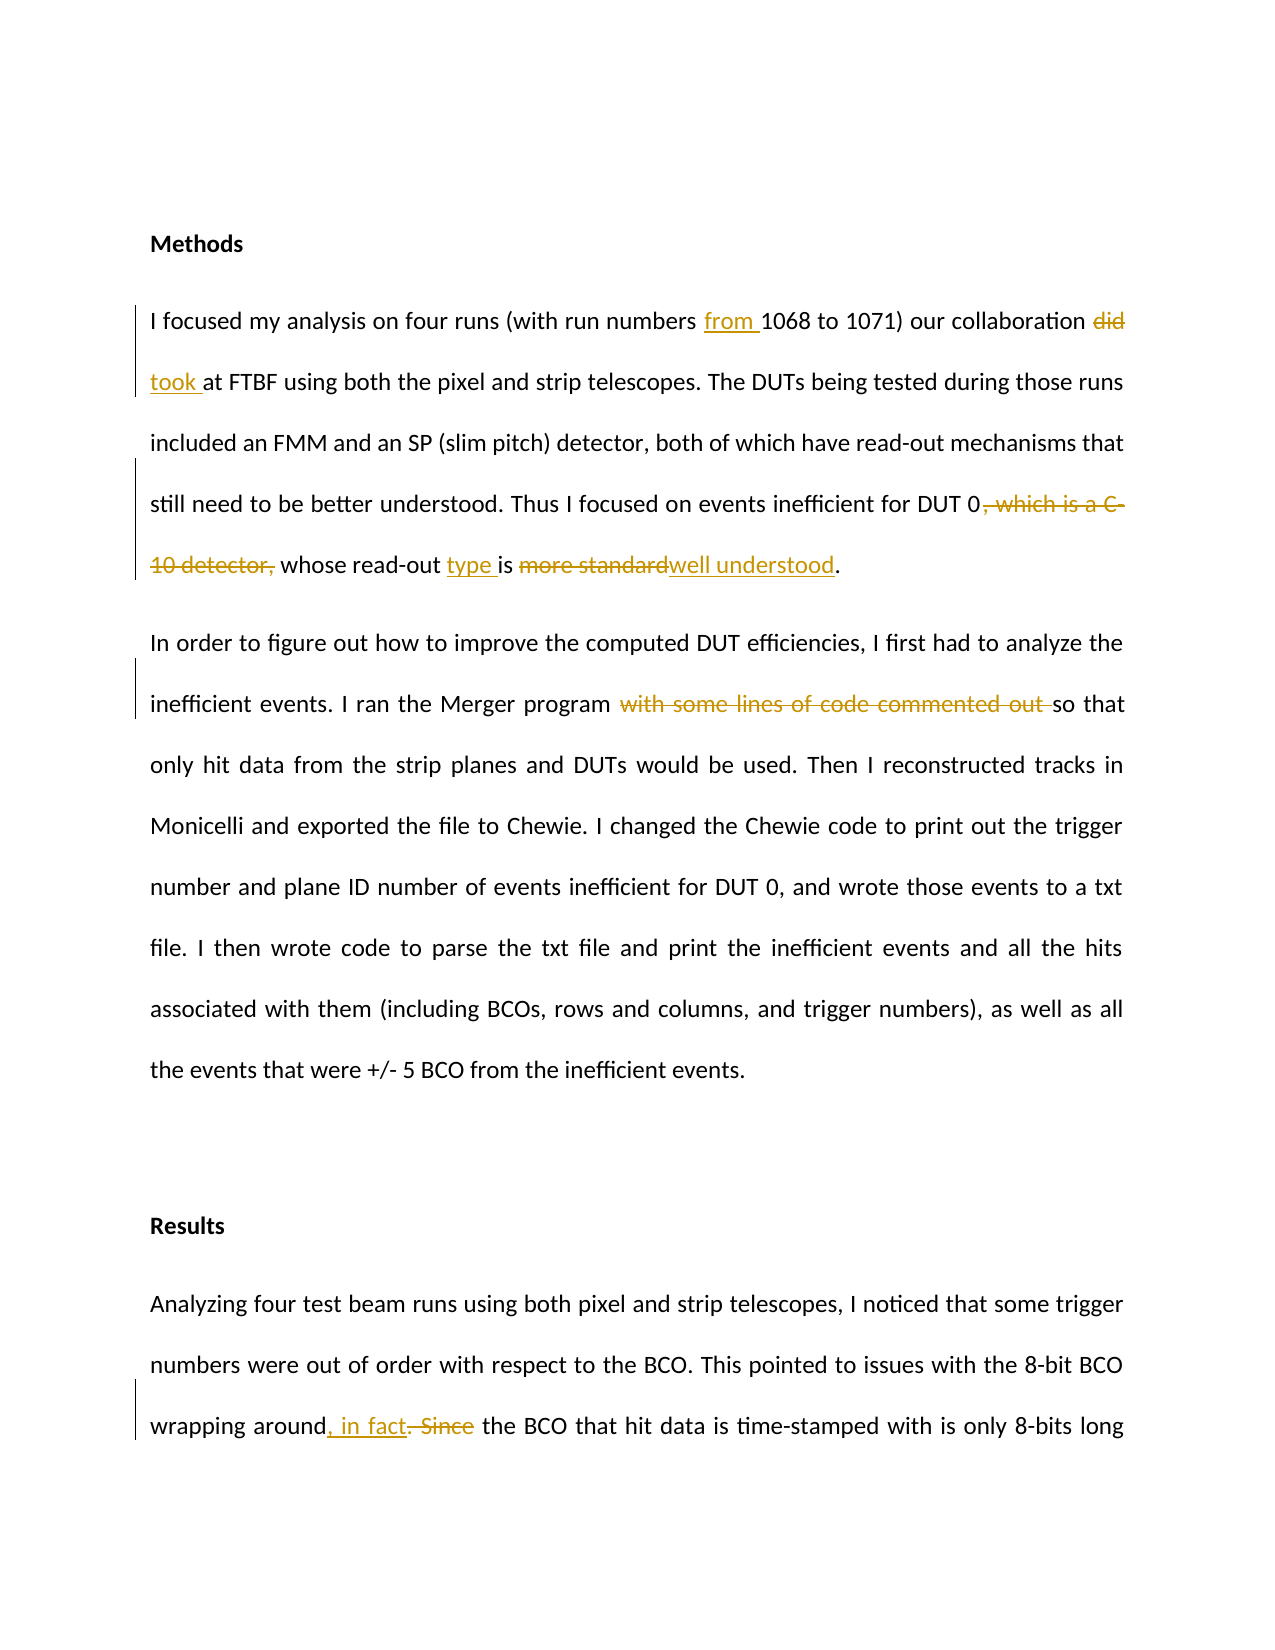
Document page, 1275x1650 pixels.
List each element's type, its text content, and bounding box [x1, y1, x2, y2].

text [150, 1288, 1125, 1440]
text I focused my analysis on four runs (with run numbers 1068 to 1071) our collaboration at FTBF using both the pixel and strip telescopes. The DUTs being tested during those runs included an FMM and an SP (slim pitch) detector, both of which have read-out mechanisms that still need to be better understood. Thus I focused on events inefficient for DUT 0 whose read-out is . [150, 305, 1125, 580]
text Results [150, 1210, 1125, 1241]
text In order to figure out how to improve the computed DUT efficiencies, I first had to analyze the inefficient events. I ran the Merger program so that only hit data from the strip planes and DUTs would be used. Then I reconstructed tracks in Monicelli and exported the file to Chewie. I changed the Chewie code to print out the trigger number and plane ID number of events inefficient for DUT 0, and wrote those events to a txt file. I then wrote code to parse the txt file and print the inefficient events and all the hits associated with them (including BCOs, rows and columns, and trigger numbers), as well as all the events that were +/- 5 BCO from the inefficient events. [150, 627, 1125, 1085]
text Methods [150, 228, 1125, 258]
